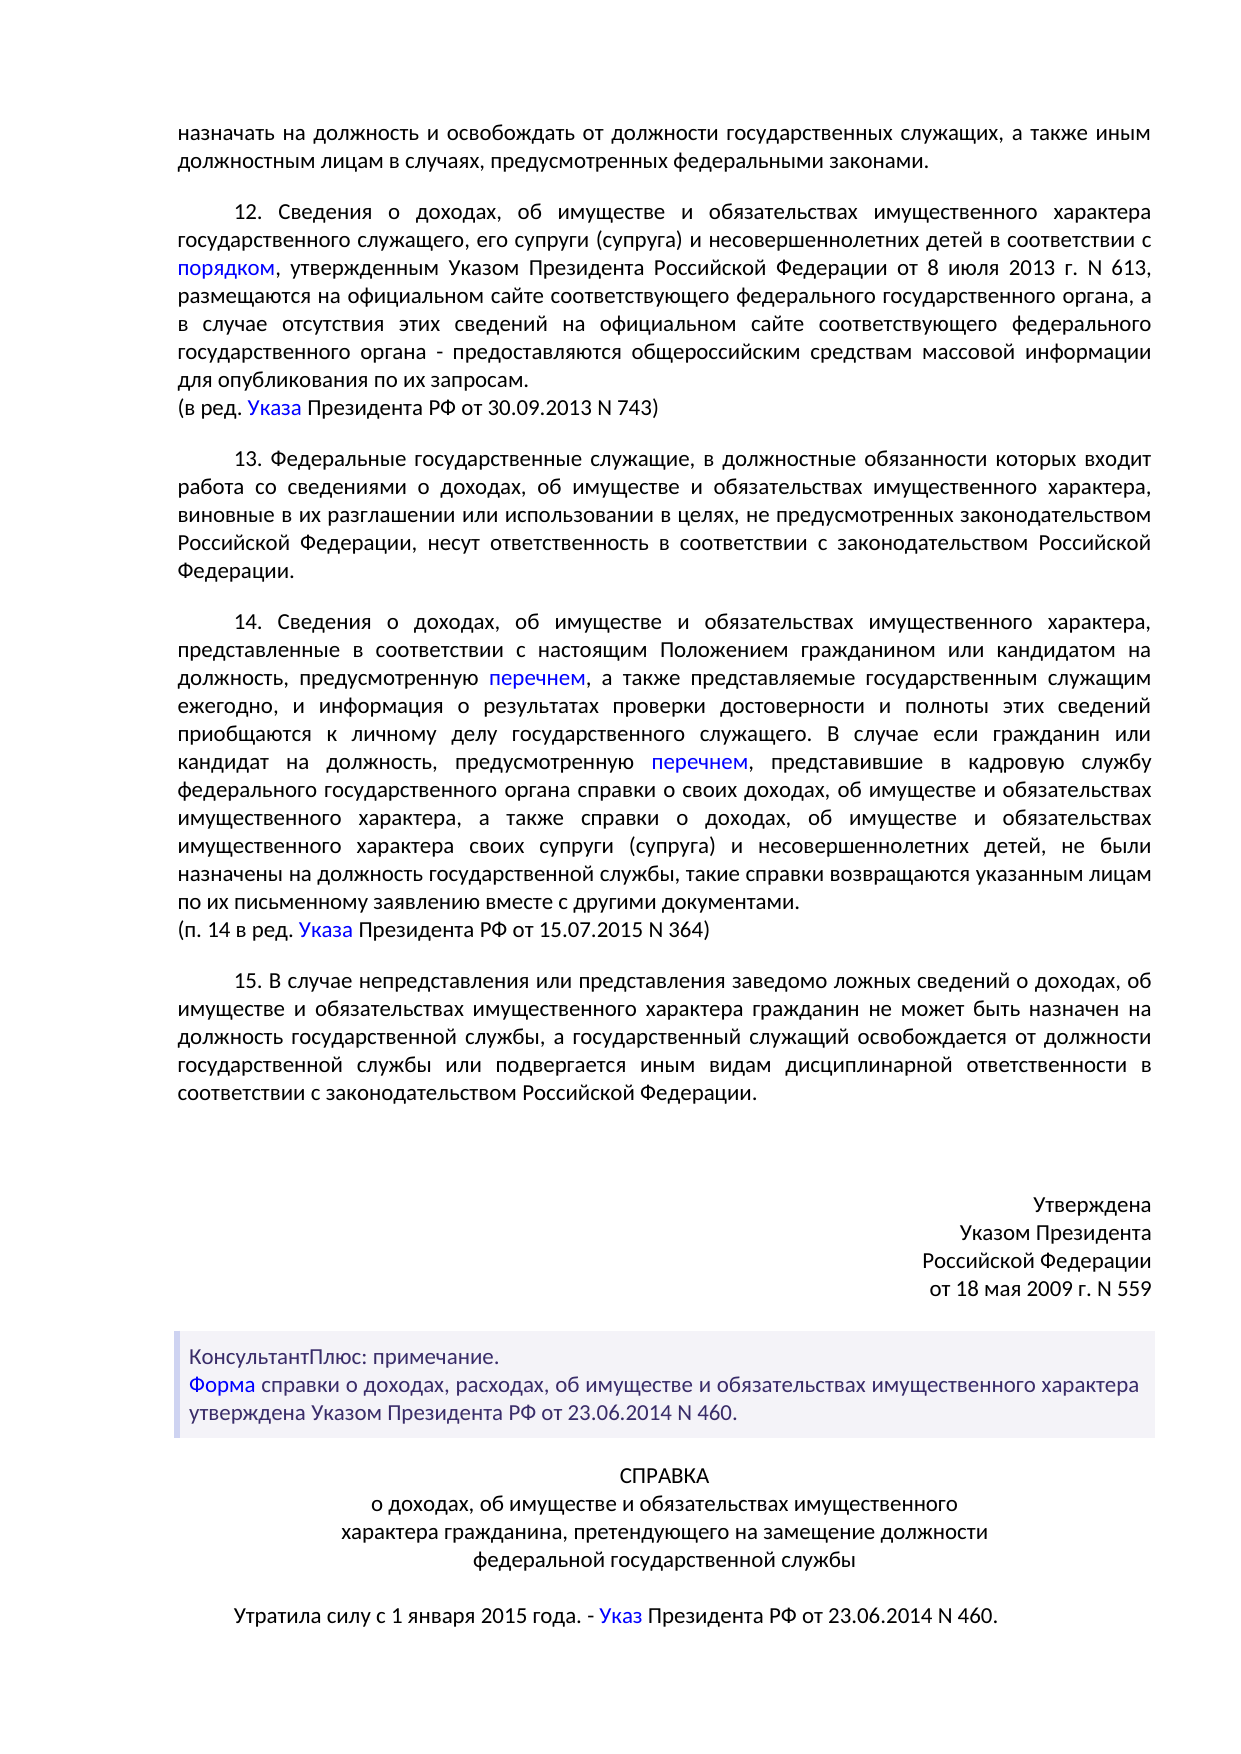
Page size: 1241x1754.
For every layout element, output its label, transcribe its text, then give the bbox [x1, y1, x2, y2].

text Российской Федерации [177, 1247, 1152, 1274]
text (в ред. Указа Президента РФ от 30.09.2013 N 743) [177, 393, 1152, 421]
text о доходах, об имуществе и обязательствах имущественного [177, 1489, 1152, 1517]
text (п. 14 в ред. Указа Президента РФ от 15.07.2015 N 364) [177, 915, 1152, 943]
text характера гражданина, претендующего на замещение должности [177, 1517, 1152, 1545]
text 14. Сведения о доходах, об имуществе и обязательствах имущественного характера, представленные в соответствии с настоящим Положением гражданином или кандидатом на должность, предусмотренную перечнем, а также представляемые государственным служащим ежегодно, и информация о результатах проверки достоверности и полноты этих сведений приобщаются к личному делу государственного служащего. В случае если гражданин или кандидат на должность, предусмотренную перечнем, представившие в кадровую службу федерального государственного органа справки о своих доходах, об имуществе и обязательствах имущественного характера, а также справки о доходах, об имуществе и обязательствах имущественного характера своих супруги (супруга) и несовершеннолетних детей, не были назначены на должность государственной службы, такие справки возвращаются указанным лицам по их письменному заявлению вместе с другими документами. [177, 607, 1152, 915]
text 12. Сведения о доходах, об имуществе и обязательствах имущественного характера государственного служащего, его супруги (супруга) и несовершеннолетних детей в соответствии с порядком, утвержденным Указом Президента Российской Федерации от 8 июля 2013 г. N 613, размещаются на официальном сайте соответствующего федерального государственного органа, а в случае отсутствия этих сведений на официальном сайте соответствующего федерального государственного органа - предоставляются общероссийским средствам массовой информации для опубликования по их запросам. [177, 197, 1152, 393]
text Утверждена [177, 1191, 1152, 1218]
text от 18 мая 2009 г. N 559 [177, 1274, 1152, 1303]
text 15. В случае непредставления или представления заведомо ложных сведений о доходах, об имуществе и обязательствах имущественного характера гражданин не может быть назначен на должность государственной службы, а государственный служащий освобождается от должности государственной службы или подвергается иным видам дисциплинарной ответственности в соответствии с законодательством Российской Федерации. [177, 966, 1152, 1106]
text Утратила силу с 1 января 2015 года. - Указ Президента РФ от 23.06.2014 N 460. [177, 1601, 1152, 1629]
text Указом Президента [177, 1218, 1152, 1247]
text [177, 118, 1152, 174]
text федеральной государственной службы [177, 1545, 1152, 1573]
table_header КонсультантПлюс: примечание. Форма справки о доходах, расходах, об имуществе и обязательствах имущественного характера утверждена Указом Президента РФ от 23.06.2014 N 460. [180, 1331, 1149, 1438]
text 13. Федеральные государственные служащие, в должностные обязанности которых входит работа со сведениями о доходах, об имуществе и обязательствах имущественного характера, виновные в их разглашении или использовании в целях, не предусмотренных законодательством Российской Федерации, несут ответственность в соответствии с законодательством Российской Федерации. [177, 444, 1152, 584]
text СПРАВКА [177, 1461, 1152, 1489]
